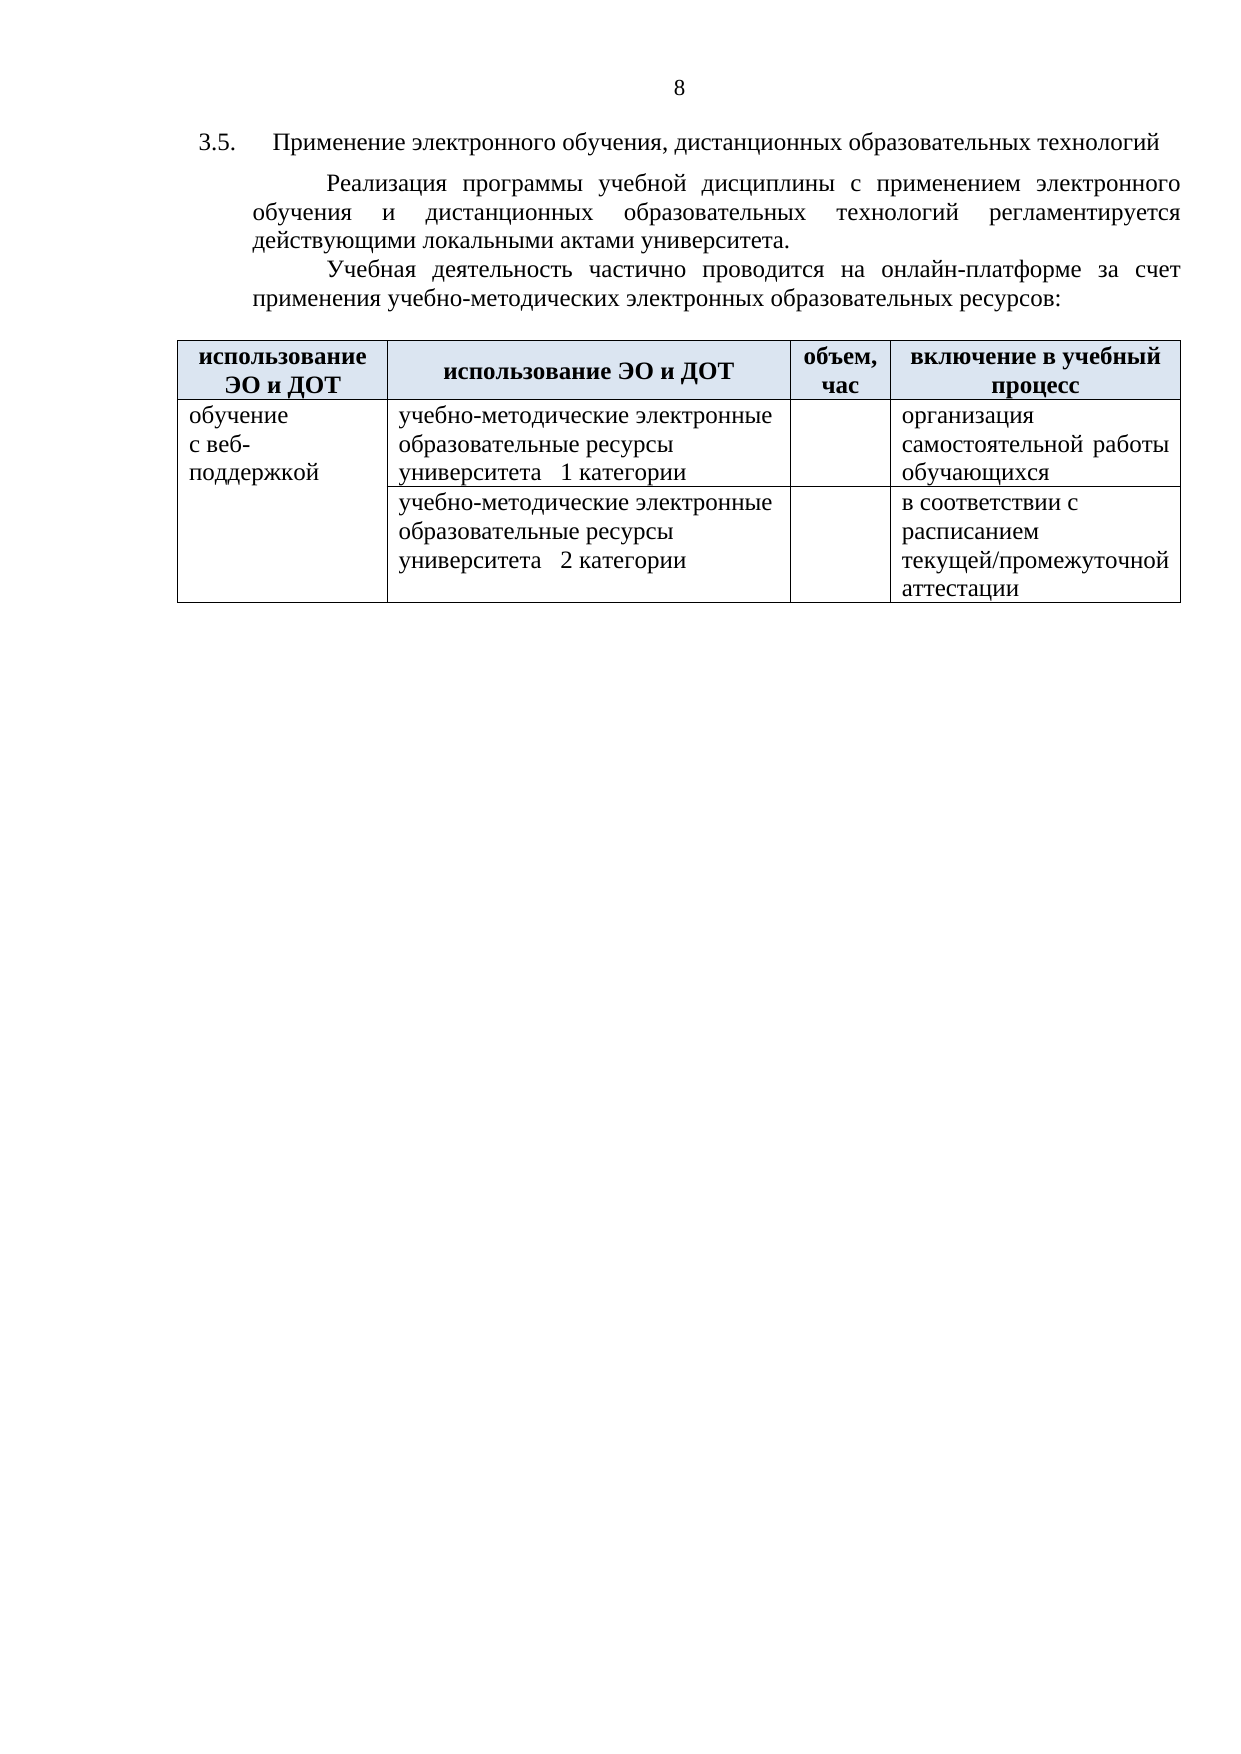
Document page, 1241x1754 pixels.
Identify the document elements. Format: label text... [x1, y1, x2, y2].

text Учебная деятельность частично проводится на онлайн-платформе за счет применения учебно-методических электронных образовательных ресурсов: [252, 254, 1181, 312]
table_header включение в учебный процесс [891, 341, 1180, 399]
table_cell обучение с веб-поддержкой [178, 400, 387, 602]
table_header объем, час [791, 341, 890, 399]
subtitle Применение электронного обучения, дистанционных образовательных технологий [177, 127, 1181, 155]
table_cell [791, 400, 890, 486]
text Реализация программы учебной дисциплины с применением электронного обучения и дистанционных образовательных технологий регламентируется действующими локальными актами университета. [252, 168, 1181, 254]
table_cell учебно-методические электронные образовательные ресурсы университета 2 категории [388, 487, 790, 602]
table_header использование ЭО и ДОТ [388, 341, 790, 399]
table_cell учебно-методические электронные образовательные ресурсы университета 1 категории [388, 400, 790, 486]
table_cell организация самостоятельной работы обучающихся [891, 400, 1180, 486]
table_header использование ЭО и ДОТ [178, 341, 387, 399]
table_cell [791, 487, 890, 602]
table_cell в соответствии с расписанием текущей/промежуточной аттестации [891, 487, 1180, 602]
